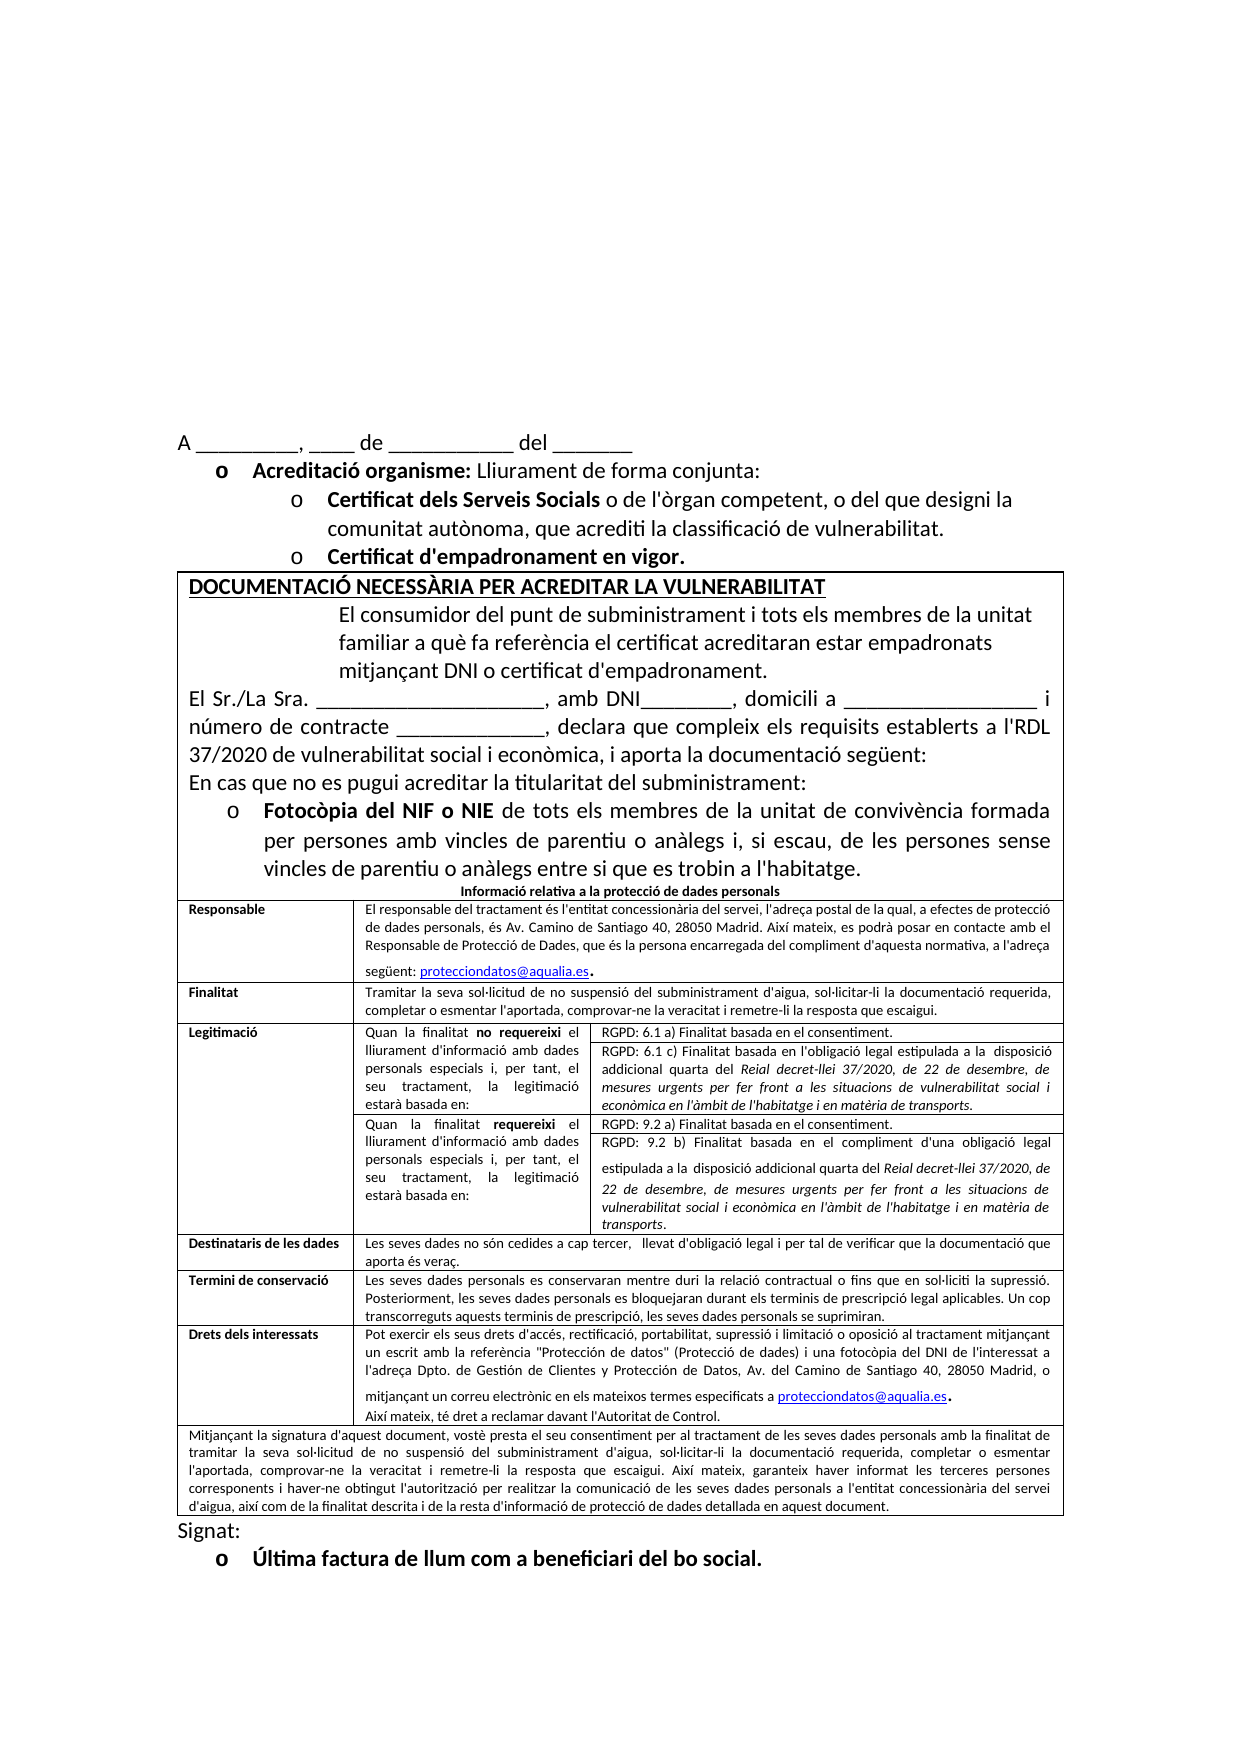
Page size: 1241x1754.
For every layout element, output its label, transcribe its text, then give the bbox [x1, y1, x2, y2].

table_cell RGPD: 9.2 a) Finalitat basada en el consentiment. [591, 1115, 1063, 1133]
table_cell Pot exercir els seus drets d'accés, rectificació, portabilitat, supressió i limitació o oposició al tractament mitjançant un escrit amb la referència "Protección de datos" (Protecció de dades) i una fotocòpia del DNI de l'interessat a l'adreça Dpto. de Gestión de Clientes y Protección de Datos, Av. del Camino de Santiago 40, 28050 Madrid, o mitjançant un correu electrònic en els mateixos termes especificats a protecciondatos@aqualia.es. Així mateix, té dret a reclamar davant l'Autoritat de Control. [354, 1326, 1063, 1425]
table_cell Quan la finalitat no requereixi el lliurament d'informació amb dades personals especials i, per tant, el seu tractament, la legitimació estarà basada en: [354, 1024, 590, 1114]
table_cell Legitimació [178, 1024, 353, 1233]
list Última factura de llum com a beneficiari del bo social. [215, 1544, 1063, 1573]
table_cell RGPD: 9.2 b) Finalitat basada en el compliment d'una obligació legal estipulada a la disposició addicional quarta del Reial decret-llei 37/2020, de 22 de desembre, de mesures urgents per fer front a les situacions de vulnerabilitat social i econòmica en l'àmbit de l'habitatge i en matèria de transports. [591, 1134, 1063, 1233]
list Certificat dels Serveis Socials o de l'òrgan competent, o del que designi la comunitat autònoma, que acrediti la classificació de vulnerabilitat. [290, 485, 1063, 542]
table_cell RGPD: 6.1 c) Finalitat basada en l'obligació legal estipulada a la disposició addicional quarta del Reial decret-llei 37/2020, de 22 de desembre, de mesures urgents per fer front a les situacions de vulnerabilitat social i econòmica en l'àmbit de l'habitatge i en matèria de transports. [591, 1043, 1063, 1114]
table_header DOCUMENTACIÓ NECESSÀRIA PER ACREDITAR LA VULNERABILITAT El consumidor del punt de subministrament i tots els membres de la unitat familiar a què fa referència el certificat acreditaran estar empadronats mitjançant DNI o certificat d'empadronament. El Sr./La Sra. ____________________, amb DNI________, domicili a _________________ i número de contracte _____________, declara que compleix els requisits establerts a l'RDL 37/2020 de vulnerabilitat social i econòmica, i aporta la documentació següent: En cas que no es pugui acreditar la titularitat del subministrament: Fotocòpia del NIF o NIE de tots els membres de la unitat de convivència formada per persones amb vincles de parentiu o anàlegs i, si escau, de les persones sense vincles de parentiu o anàlegs entre si que es trobin a l'habitatge. Informació relativa a la protecció de dades personals [178, 573, 1063, 899]
table_cell Responsable [178, 901, 353, 982]
table_cell RGPD: 6.1 a) Finalitat basada en el consentiment. [591, 1024, 1063, 1042]
text Signat: [177, 1516, 1063, 1544]
table_cell Les seves dades personals es conservaran mentre duri la relació contractual o fins que en sol·liciti la supressió. Posteriorment, les seves dades personals es bloquejaran durant els terminis de prescripció legal aplicables. Un cop transcorreguts aquests terminis de prescripció, les seves dades personals se suprimiran. [354, 1271, 1063, 1324]
text A _________, ____ de ___________ del _______ [177, 428, 1063, 456]
table_cell Tramitar la seva sol·licitud de no suspensió del subministrament d'aigua, sol·licitar-li la documentació requerida, completar o esmentar l'aportada, comprovar-ne la veracitat i remetre-li la resposta que escaigui. [354, 983, 1063, 1023]
table_cell Mitjançant la signatura d'aquest document, vostè presta el seu consentiment per al tractament de les seves dades personals amb la finalitat de tramitar la seva sol·licitud de no suspensió del subministrament d'aigua, sol·licitar-li la documentació requerida, completar o esmentar l'aportada, comprovar-ne la veracitat i remetre-li la resposta que escaigui. Així mateix, garanteix haver informat les terceres persones corresponents i haver-ne obtingut l'autorització per realitzar la comunicació de les seves dades personals a l'entitat concessionària del servei d'aigua, així com de la finalitat descrita i de la resta d'informació de protecció de dades detallada en aquest document. [178, 1426, 1063, 1515]
table_cell Termini de conservació [178, 1271, 353, 1324]
list Certificat d'empadronament en vigor. [290, 542, 1063, 571]
table_cell Destinataris de les dades [178, 1235, 353, 1270]
table_cell Drets dels interessats [178, 1326, 353, 1425]
list Acreditació organisme: Lliurament de forma conjunta: [215, 456, 1063, 485]
table_cell El responsable del tractament és l'entitat concessionària del servei, l'adreça postal de la qual, a efectes de protecció de dades personals, és Av. Camino de Santiago 40, 28050 Madrid. Així mateix, es podrà posar en contacte amb el Responsable de Protecció de Dades, que és la persona encarregada del compliment d'aquesta normativa, a l'adreça següent: protecciondatos@aqualia.es. [354, 901, 1063, 982]
table_cell Finalitat [178, 983, 353, 1023]
table_cell Quan la finalitat requereixi el lliurament d'informació amb dades personals especials i, per tant, el seu tractament, la legitimació estarà basada en: [354, 1115, 590, 1233]
table_cell Les seves dades no són cedides a cap tercer, llevat d'obligació legal i per tal de verificar que la documentació que aporta és veraç. [354, 1235, 1063, 1270]
